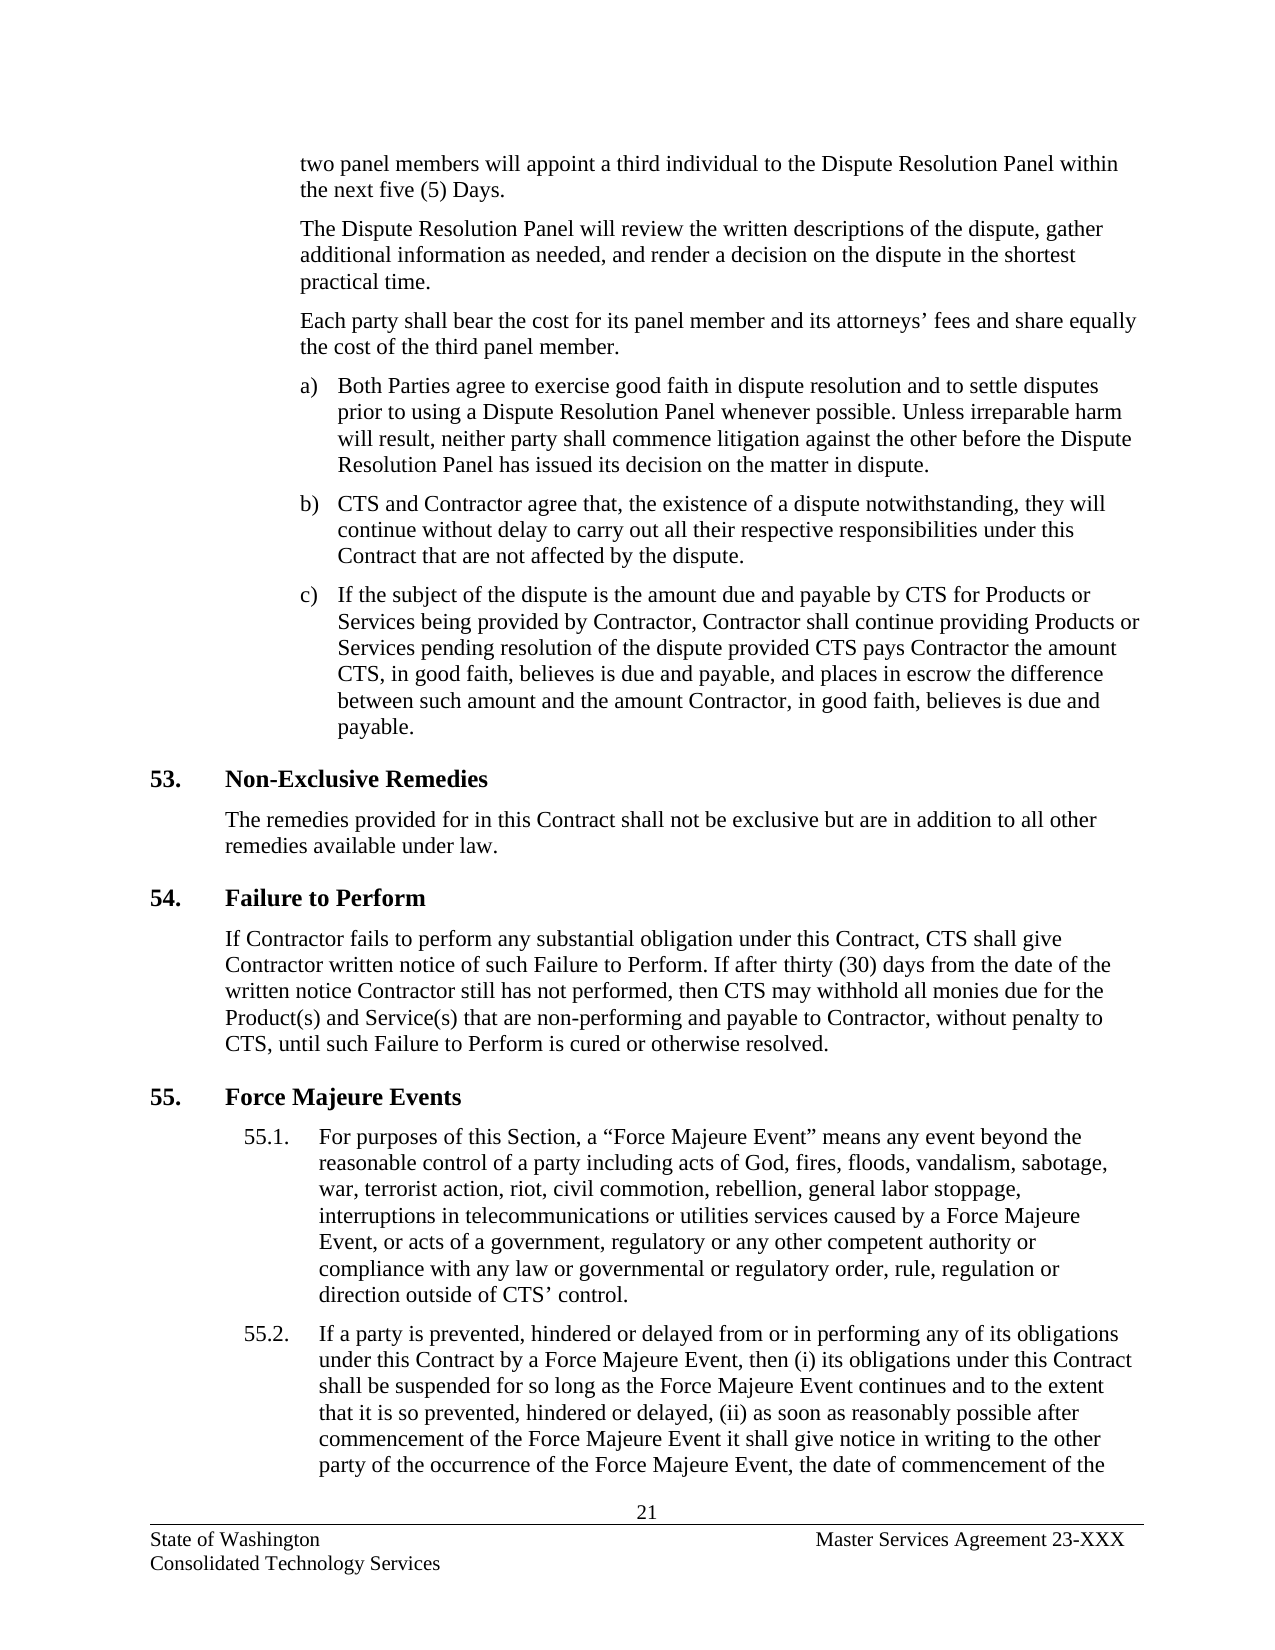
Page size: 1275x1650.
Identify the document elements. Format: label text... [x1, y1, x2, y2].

subtitle For purposes of this Section, a “Force Majeure Event” means any event beyond the reasonable control of a party including acts of God, fires, floods, vandalism, sabotage, war, terrorist action, riot, civil commotion, rebellion, general labor stoppage, interruptions in telecommunications or utilities services caused by a Force Majeure Event, or acts of a government, regulatory or any other competent authority or compliance with any law or governmental or regulatory order, rule, regulation or direction outside of CTS’ control. [244, 1123, 1144, 1307]
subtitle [244, 1320, 1144, 1478]
subtitle CTS and Contractor agree that, the existence of a dispute notwithstanding, they will continue without delay to carry out all their respective responsibilities under this Contract that are not affected by the dispute. [300, 490, 1144, 569]
subtitle If the subject of the dispute is the amount due and payable by CTS for Products or Services being provided by Contractor, Contractor shall continue providing Products or Services pending resolution of the dispute provided CTS pays Contractor the amount CTS, in good faith, believes is due and payable, and places in escrow the difference between such amount and the amount Contractor, in good faith, believes is due and payable. [300, 581, 1144, 739]
subtitle Non-Exclusive Remedies [150, 764, 1144, 793]
subtitle Each party shall bear the cost for its panel member and its attorneys’ fees and share equally the cost of the third panel member. [300, 307, 1144, 359]
subtitle Both Parties agree to exercise good faith in dispute resolution and to settle disputes prior to using a Dispute Resolution Panel whenever possible. Unless irreparable harm will result, neither party shall commence litigation against the other before the Dispute Resolution Panel has issued its decision on the matter in dispute. [300, 372, 1144, 477]
subtitle Failure to Perform [150, 883, 1144, 912]
subtitle The remedies provided for in this Contract shall not be exclusive but are in addition to all other remedies available under law. [225, 806, 1144, 858]
subtitle The Dispute Resolution Panel will review the written descriptions of the dispute, gather additional information as needed, and render a decision on the dispute in the shortest practical time. [300, 215, 1144, 294]
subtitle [300, 150, 1144, 203]
subtitle If Contractor fails to perform any substantial obligation under this Contract, CTS shall give Contractor written notice of such Failure to Perform. If after thirty (30) days from the date of the written notice Contractor still has not performed, then CTS may withhold all monies due for the Product(s) and Service(s) that are non-performing and payable to Contractor, without penalty to CTS, until such Failure to Perform is cured or otherwise resolved. [225, 925, 1144, 1057]
subtitle Force Majeure Events [150, 1082, 1144, 1110]
